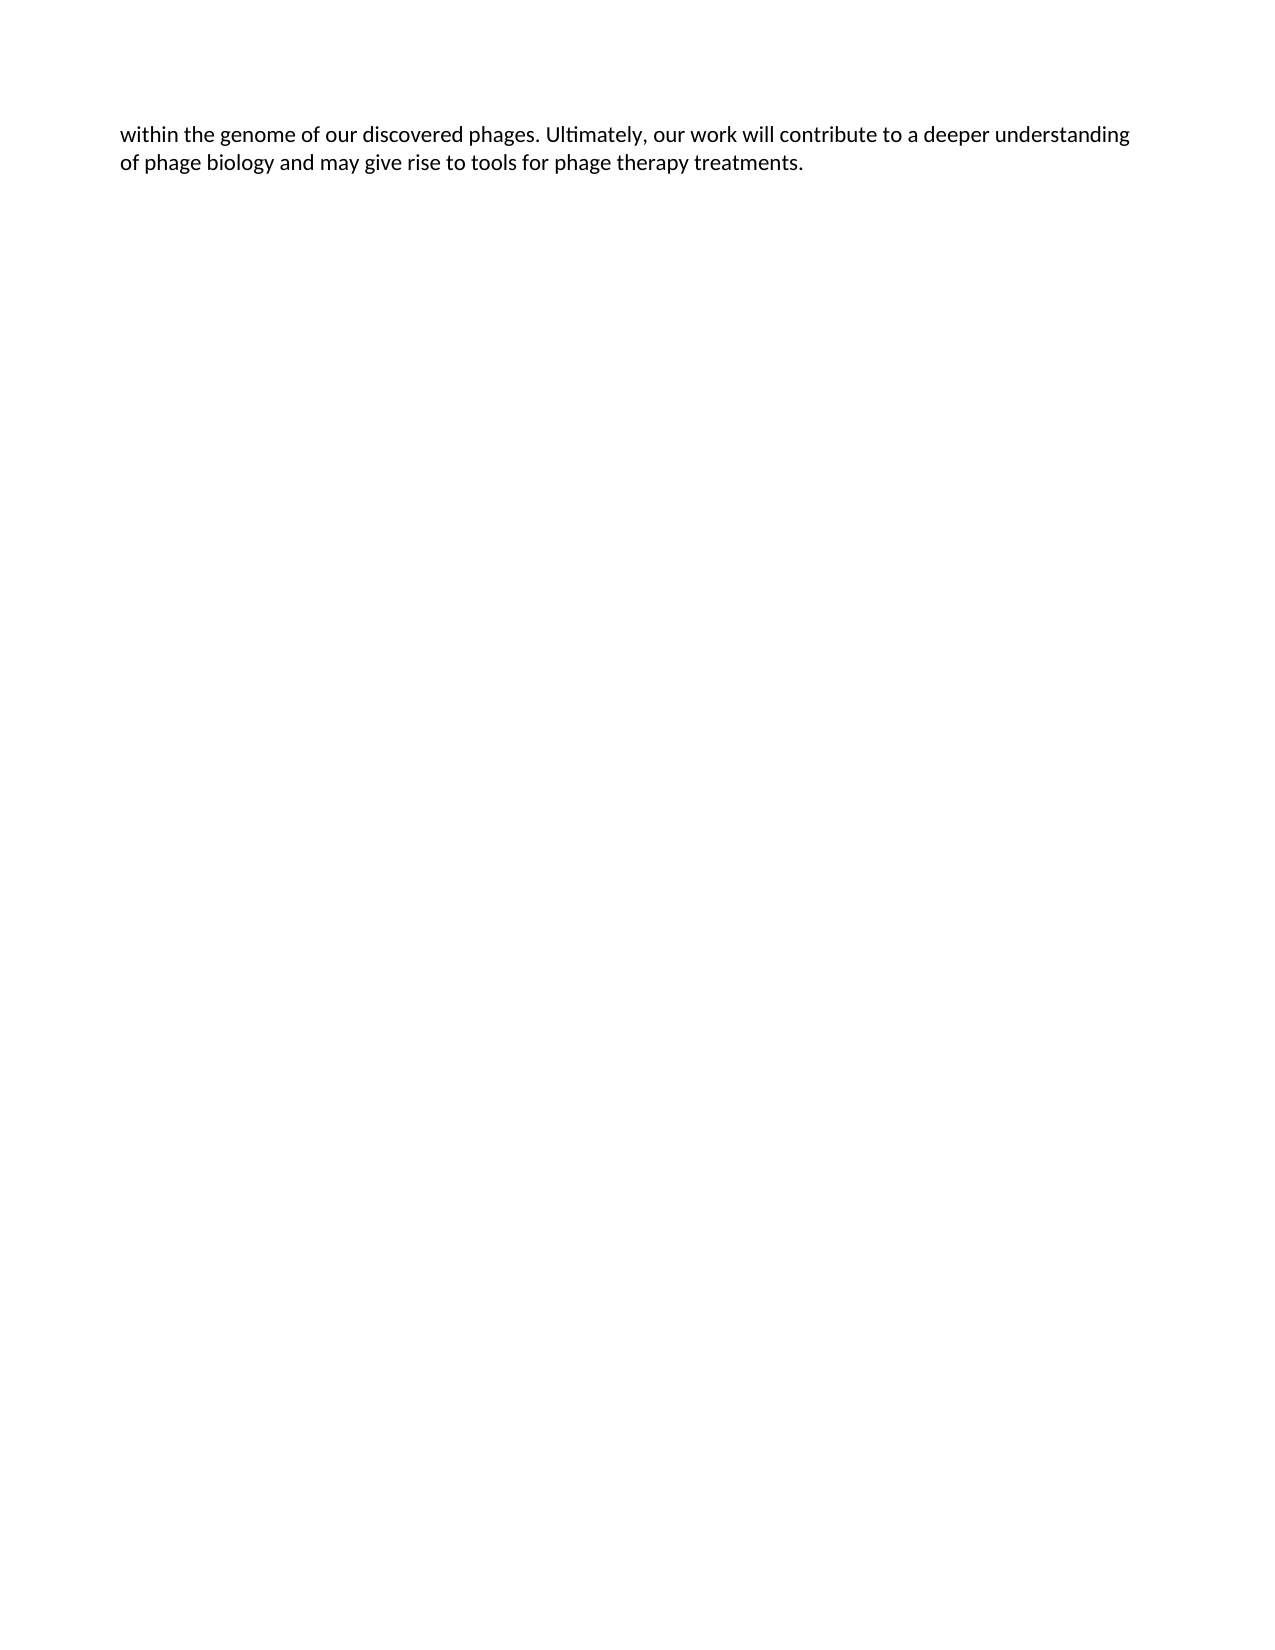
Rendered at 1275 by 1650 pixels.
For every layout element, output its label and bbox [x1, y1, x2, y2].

text [120, 120, 1155, 176]
